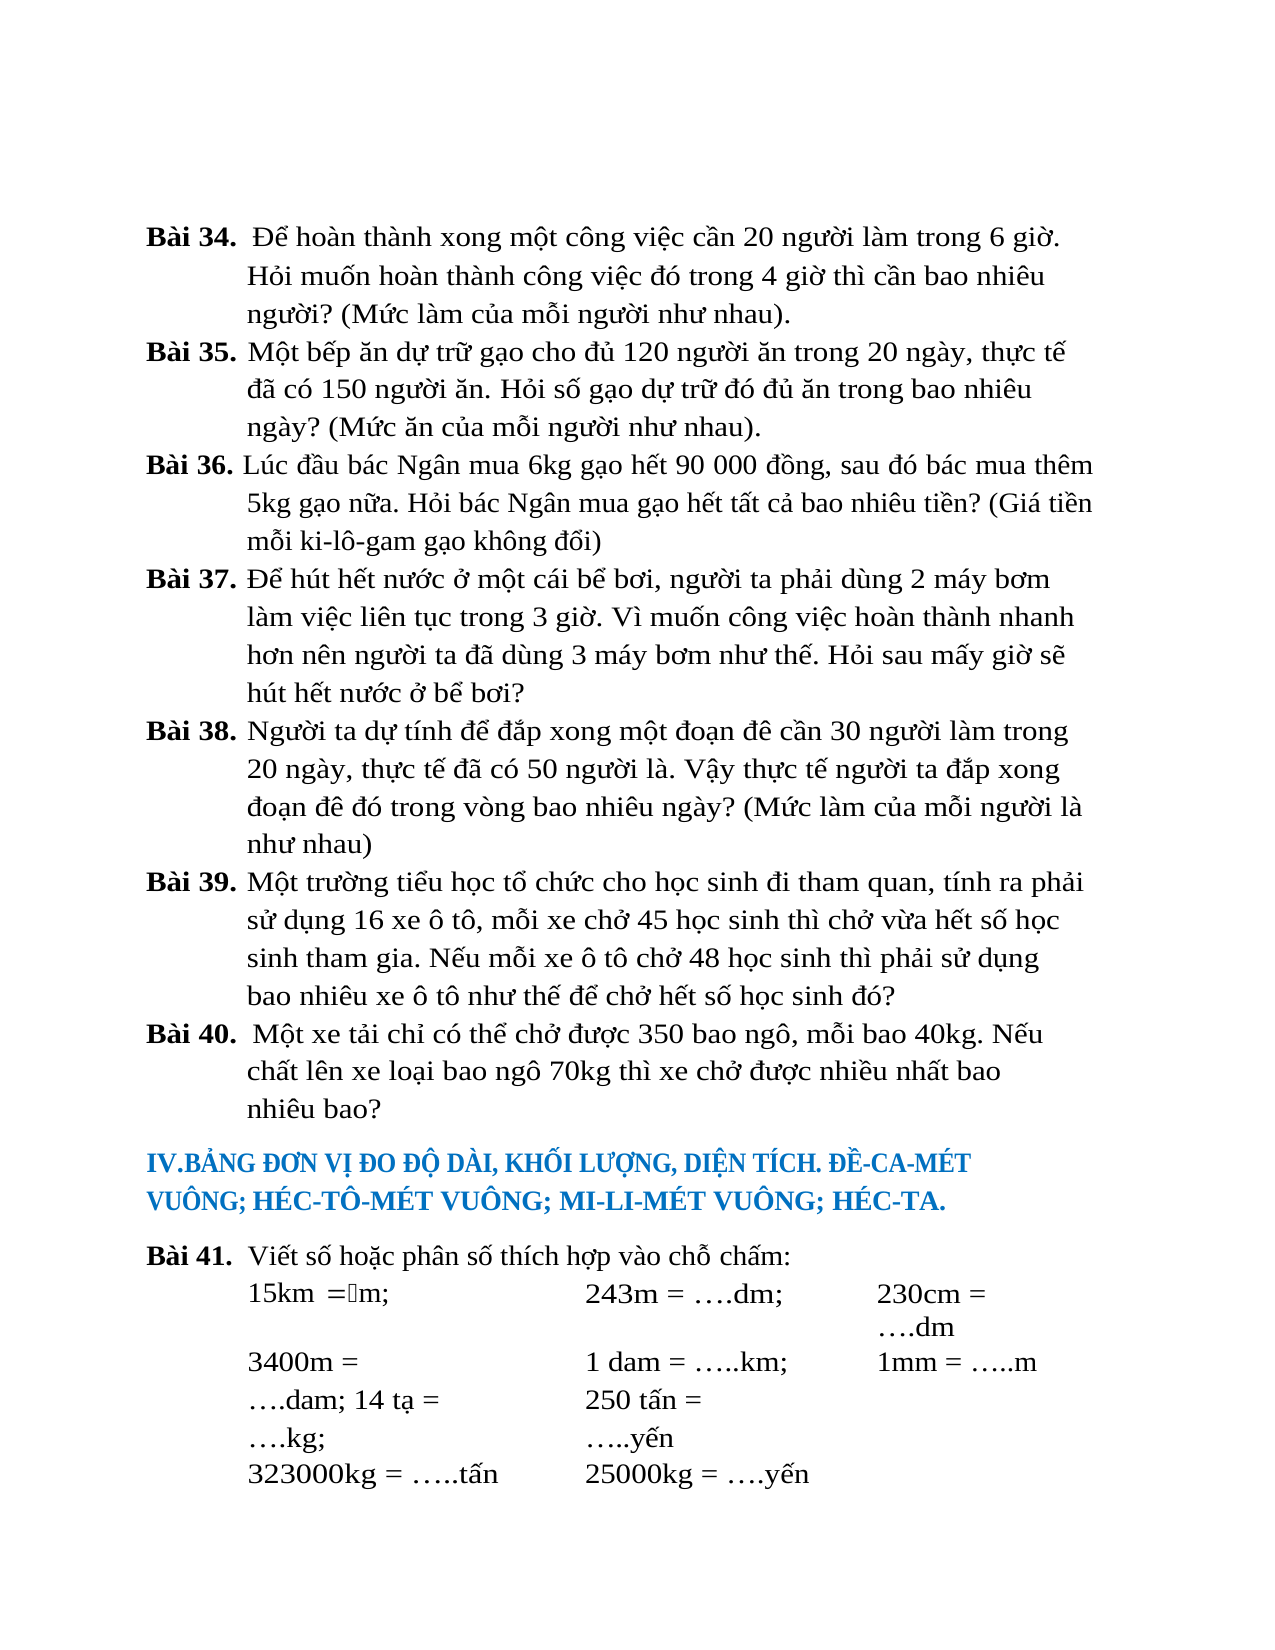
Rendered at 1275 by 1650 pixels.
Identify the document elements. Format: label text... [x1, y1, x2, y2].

text Bài 39. Một trường tiểu học tổ chức cho học sinh đi tham quan, tính ra phải sử dụng 16 xe ô tô, mỗi xe chở 45 học sinh thì chở vừa hết số học sinh tham gia. Nếu mỗi xe ô tô chở 48 học sinh thì phải sử dụng bao nhiêu xe ô tô như thế để chở hết số học sinh đó? [146, 865, 1086, 1011]
table_header 15km m; [242, 1276, 531, 1342]
table_cell 3400m = ….dam; 14 tạ = ….kg; 323000kg = …..tấn [242, 1342, 531, 1489]
text Bài 36. Lúc đầu bác Ngân mua 6kg gạo hết 90 000 đồng, sau đó bác mua thêm 5kg gạo nữa. Hỏi bác Ngân mua gạo hết tất cả bao nhiêu tiền? (Giá tiền mỗi ki-lô-gam gạo không đổi) [146, 448, 1095, 556]
text Bài 37. Để hút hết nước ở một cái bể bơi, người ta phải dùng 2 máy bơm làm việc liên tục trong 3 giờ. Vì muốn công việc hoàn thành nhanh hơn nên người ta đã dùng 3 máy bơm như thế. Hỏi sau mấy giờ sẽ hút hết nước ở bể bơi? [146, 562, 1079, 708]
text Bài 34. Để hoàn thành xong một công việc cần 20 người làm trong 6 giờ. Hỏi muốn hoàn thành công việc đó trong 4 giờ thì cần bao nhiêu người? (Mức làm của mỗi người như nhau). [146, 220, 1096, 329]
table_cell 1 dam = …..km; 250 tấn = …..yến 25000kg = ….yến [531, 1342, 837, 1489]
subtitle BẢNG ĐƠN VỊ ĐO ĐỘ DÀI, KHỐI LƯỢNG, DIỆN TÍCH. ĐỀ-CA-MÉT VUÔNG; HÉC-TÔ-MÉT VUÔNG; MI-LI-MÉT VUÔNG; HÉC-TA. [146, 1147, 1058, 1216]
text Bài 38. Người ta dự tính để đắp xong một đoạn đê cần 30 người làm trong 20 ngày, thực tế đã có 50 người là. Vậy thực tế người ta đắp xong đoạn đê đó trong vòng bao nhiêu ngày? (Mức làm của mỗi người là như nhau) [146, 714, 1096, 860]
table_header 243m = ….dm; [531, 1276, 837, 1342]
text Bài 40. Một xe tải chỉ có thể chở được 350 bao ngô, mỗi bao 40kg. Nếu chất lên xe loại bao ngô 70kg thì xe chở được nhiều nhất bao nhiêu bao? [146, 1017, 1063, 1125]
text Bài 35. Một bếp ăn dự trữ gạo cho đủ 120 người ăn trong 20 ngày, thực tế đã có 150 người ăn. Hỏi số gạo dự trữ đó đủ ăn trong bao nhiêu ngày? (Mức ăn của mỗi người như nhau). [146, 335, 1096, 443]
table_cell 1mm = …..m [837, 1342, 1066, 1489]
text Bài 41. Viết số hoặc phân số thích hợp vào chỗ chấm: [146, 1238, 1142, 1271]
table_header 230cm = ….dm [837, 1276, 1066, 1342]
